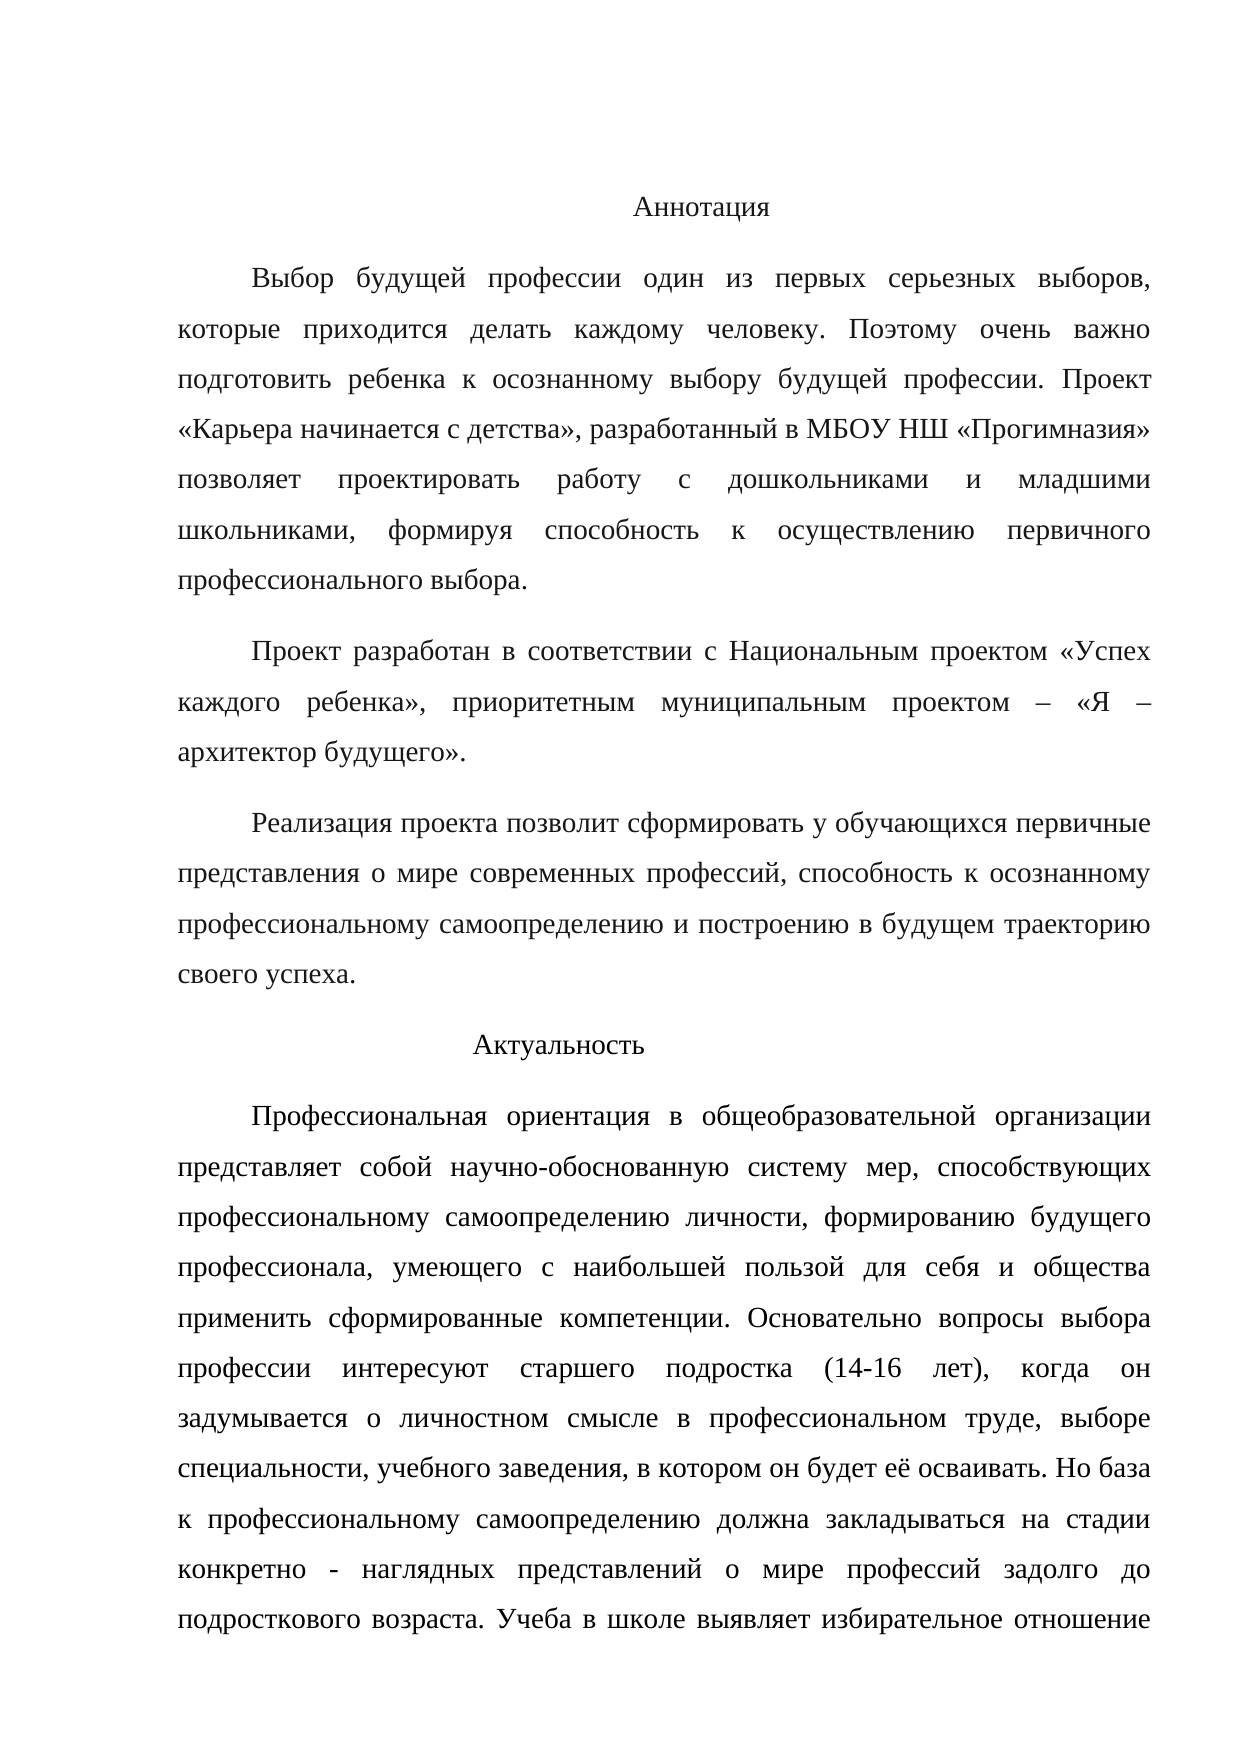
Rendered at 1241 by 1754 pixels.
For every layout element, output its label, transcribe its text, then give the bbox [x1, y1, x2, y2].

text Аннотация [177, 189, 1152, 223]
text Выбор будущей профессии один из первых серьезных выборов, которые приходится делать каждому человеку. Поэтому очень важно подготовить ребенка к осознанному выбору будущей профессии. Проект «Карьера начинается с детства», разработанный в МБОУ НШ «Прогимназия» позволяет проектировать работу с дошкольниками и младшими школьниками, формируя способность к осуществлению первичного профессионального выбора. [177, 260, 1152, 596]
text Актуальность [398, 1027, 1152, 1061]
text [177, 1098, 1152, 1635]
text Проект разработан в соответствии с Национальным проектом «Успех каждого ребенка», приоритетным муниципальным проектом – «Я – архитектор будущего». [177, 633, 1152, 768]
text Реализация проекта позволит сформировать у обучающихся первичные представления о мире современных профессий, способность к осознанному профессиональному самоопределению и построению в будущем траекторию своего успеха. [177, 805, 1152, 990]
